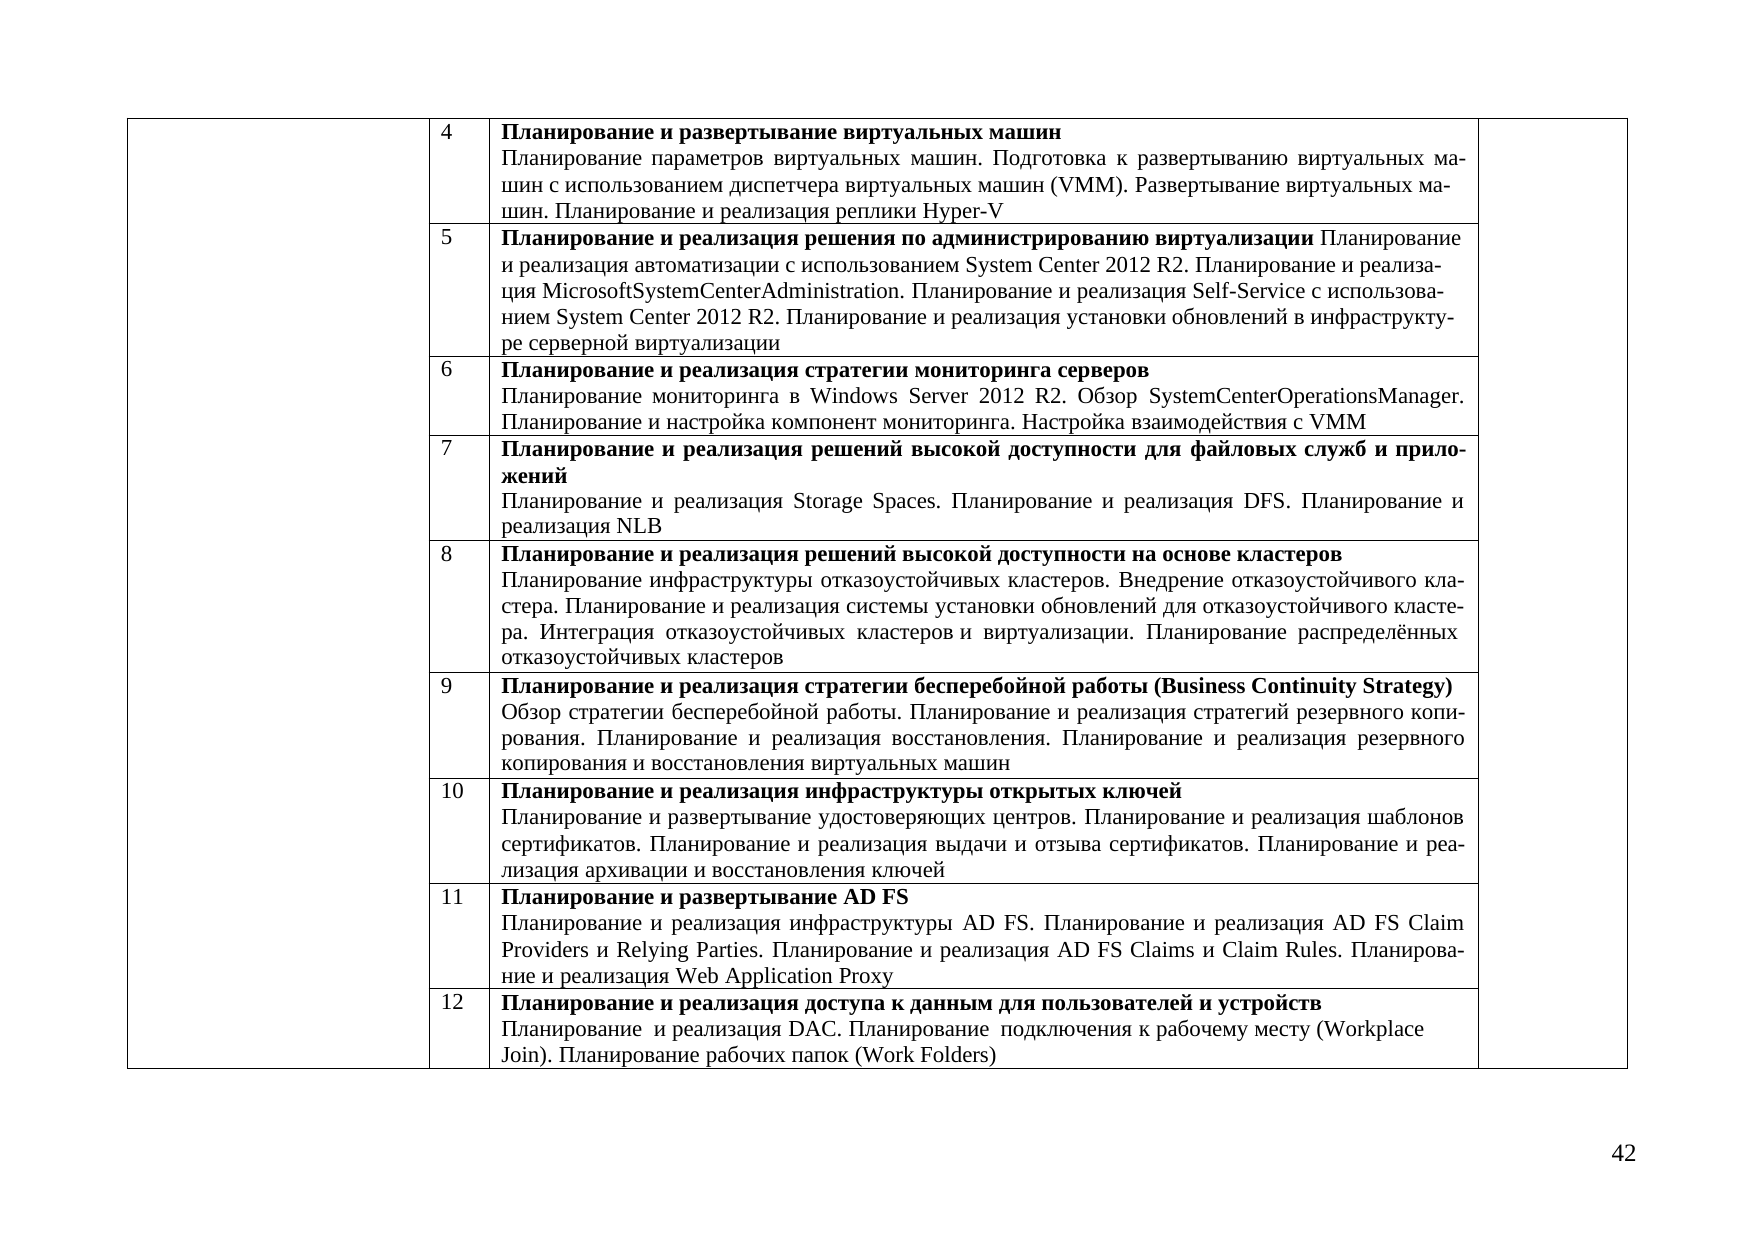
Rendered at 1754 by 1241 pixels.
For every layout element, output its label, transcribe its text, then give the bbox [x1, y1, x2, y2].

table_cell Планирование и реализация стратегии мониторинга серверов Планирование мониторинга в Windows Server 2012 R2. Обзор SystemCenterOperationsManager. Планирование и настройка компонент мониторинга. Настройка взаимодействия с VMM [490, 357, 1478, 434]
table_cell Планирование и реализация решений высокой доступности для файловых служб и прило- жений Планирование и реализация Storage Spaces. Планирование и реализация DFS. Планирование и реализация NLB [490, 436, 1478, 540]
table_cell 11 [430, 884, 489, 988]
table_header [1479, 119, 1627, 1068]
table_cell 9 [430, 673, 489, 777]
table_cell 5 [430, 224, 489, 356]
table_cell Планирование и реализация решений высокой доступности на основе кластеров Планирование инфраструктуры отказоустойчивых кластеров. Внедрение отказоустойчивого кла- стера. Планирование и реализация системы установки обновлений для отказоустойчивого класте- ра. Интеграция отказоустойчивых кластеров и виртуализации. Планирование распределённых отказоустойчивых кластеров [490, 541, 1478, 672]
table_cell Планирование и реализация стратегии бесперебойной работы (Business Continuity Strategy) Обзор стратегии бесперебойной работы. Планирование и реализация стратегий резервного копи- рования. Планирование и реализация восстановления. Планирование и реализация резервного копирования и восстановления виртуальных машин [490, 673, 1478, 777]
table_cell 7 [430, 436, 489, 540]
table_cell Планирование и реализация инфраструктуры открытых ключей Планирование и развертывание удостоверяющих центров. Планирование и реализация шаблонов сертификатов. Планирование и реализация выдачи и отзыва сертификатов. Планирование и реа- лизация архивации и восстановления ключей [490, 779, 1478, 883]
table_cell Планирование и реализация решения по администрированию виртуализации Планирование и реализация автоматизации с использованием System Center 2012 R2. Планирование и реализа- ция MicrosoftSystemCenterAdministration. Планирование и реализация Self-Service с использова- нием System Center 2012 R2. Планирование и реализация установки обновлений в инфраструкту- ре серверной виртуализации [490, 224, 1478, 356]
table_cell 8 [430, 541, 489, 672]
table_header 4 [430, 119, 489, 223]
table_cell 12 [430, 989, 489, 1068]
table_header [128, 119, 429, 1068]
table_cell 6 [430, 357, 489, 434]
table_cell Планирование и развертывание AD FS Планирование и реализация инфраструктуры AD FS. Планирование и реализация AD FS Claim Providers и Relying Parties. Планирование и реализация AD FS Claims и Claim Rules. Планирова- ние и реализация Web Application Proxy [490, 884, 1478, 988]
table_cell 10 [430, 779, 489, 883]
table_cell Планирование и реализация доступа к данным для пользователей и устройств Планирование и реализация DAC. Планирование подключения к рабочему месту (Workplace Join). Планирование рабочих папок (Work Folders) [490, 989, 1478, 1068]
table_header Планирование и развертывание виртуальных машин Планирование параметров виртуальных машин. Подготовка к развертыванию виртуальных ма- шин с использованием диспетчера виртуальных машин (VMM). Развертывание виртуальных ма- шин. Планирование и реализация реплики Hyper-V [490, 119, 1478, 223]
